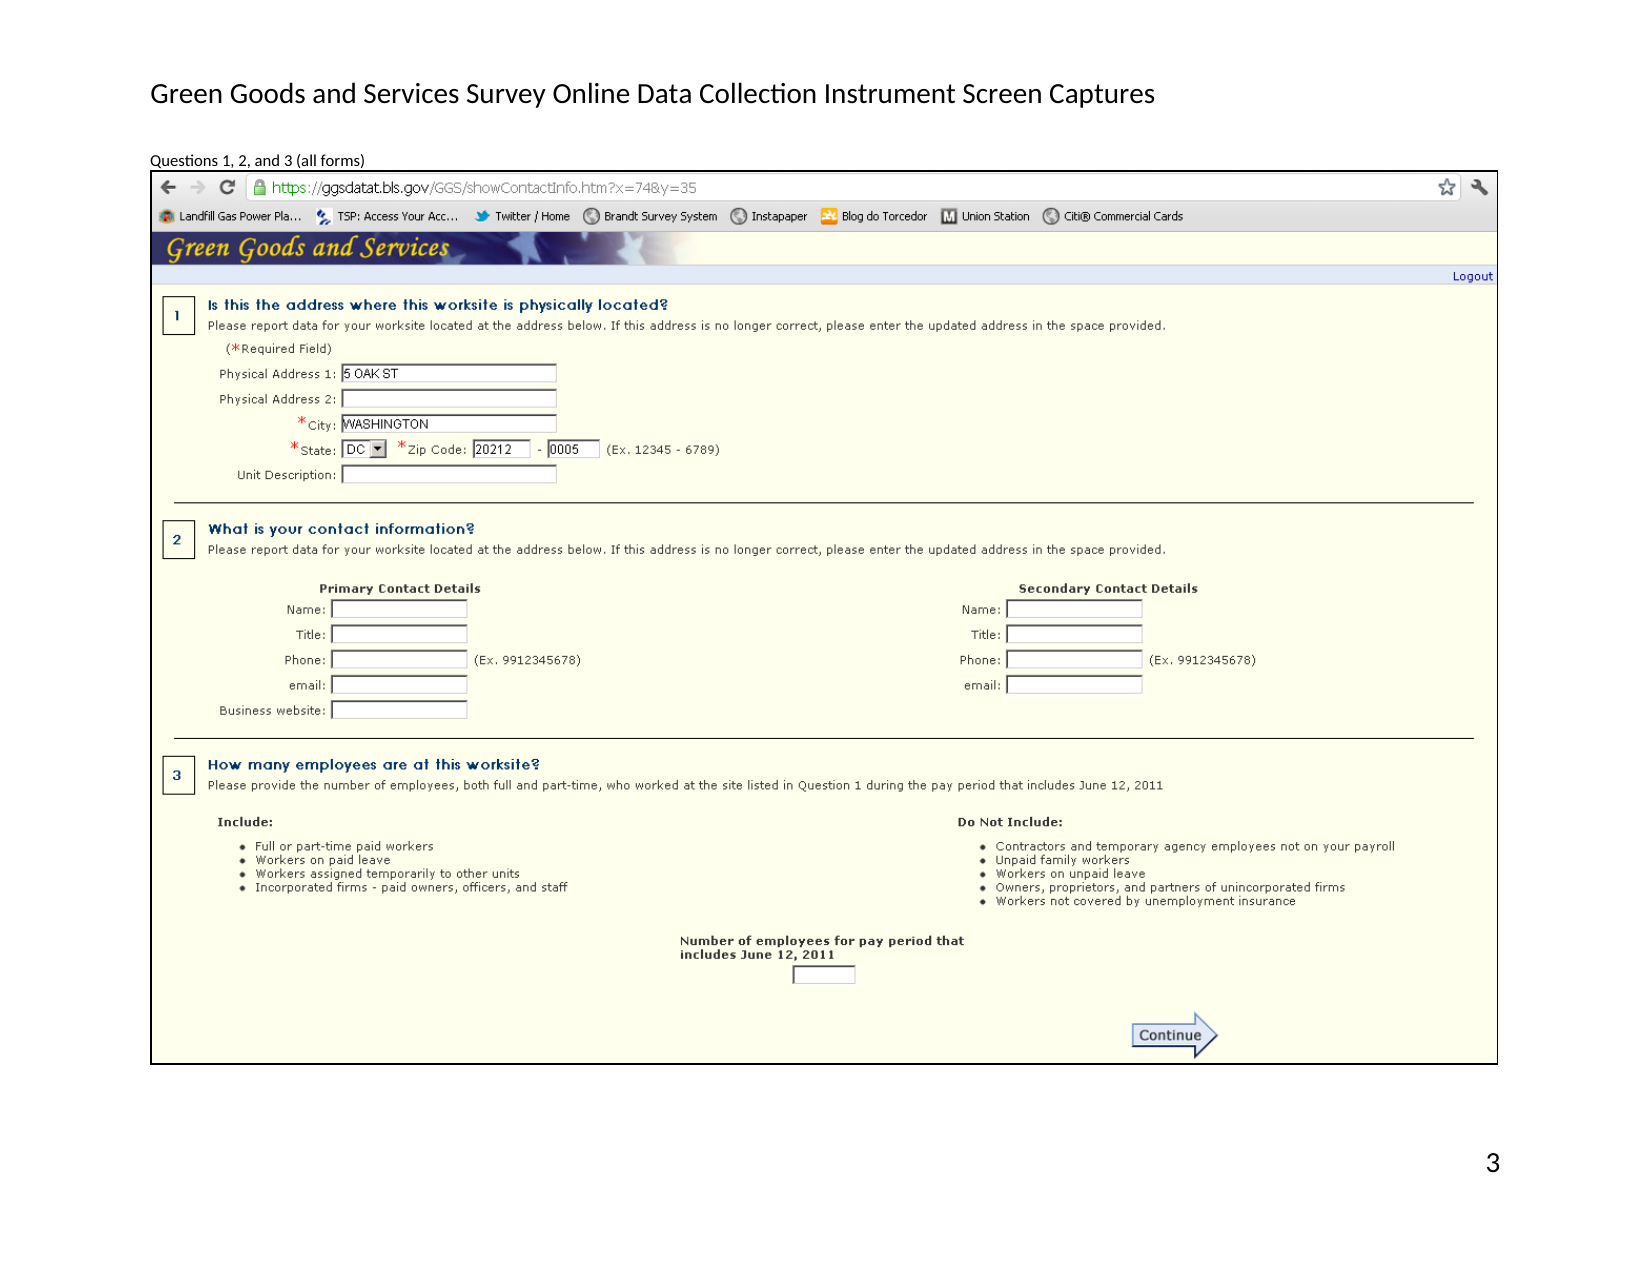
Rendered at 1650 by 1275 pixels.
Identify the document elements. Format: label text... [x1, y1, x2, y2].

text Questions 1, 2, and 3 (all forms) [150, 150, 1500, 170]
picture [152, 172, 1497, 1063]
